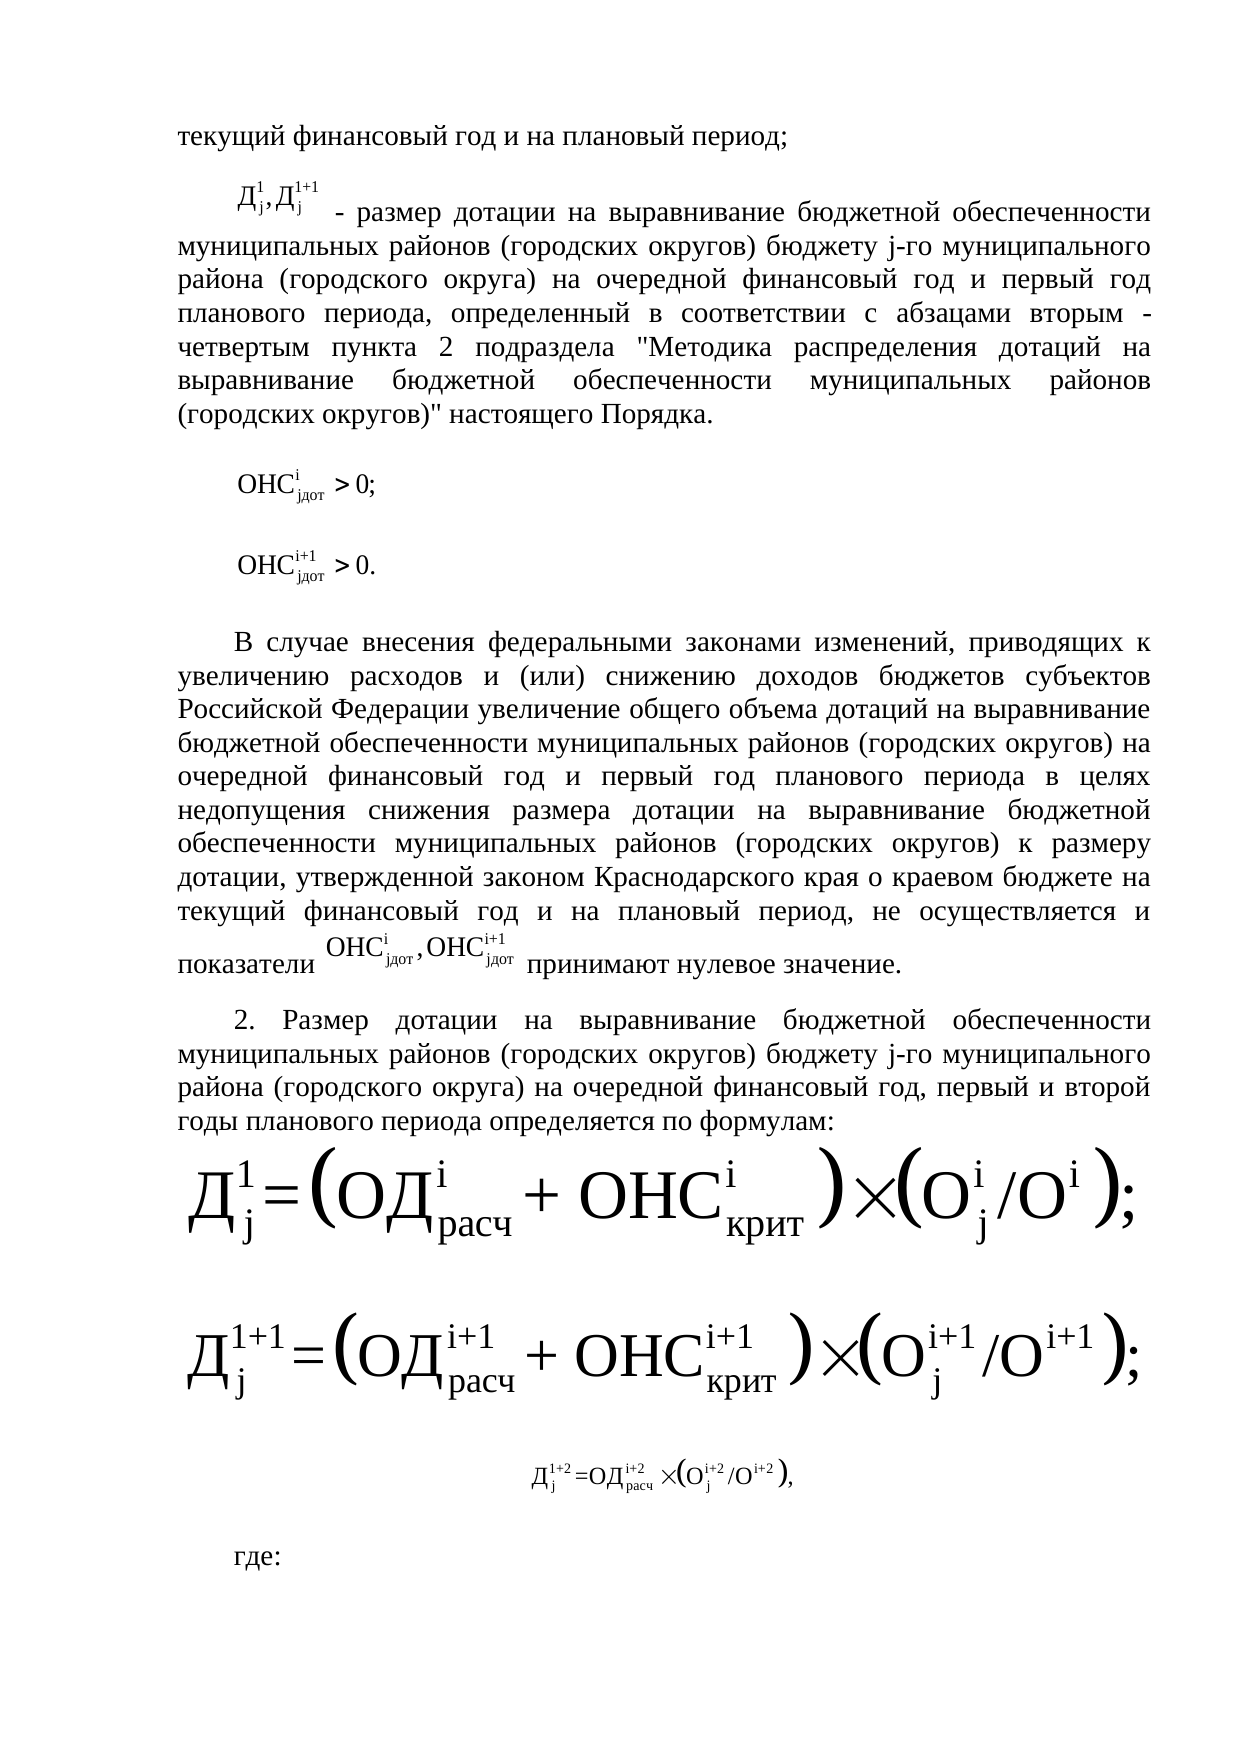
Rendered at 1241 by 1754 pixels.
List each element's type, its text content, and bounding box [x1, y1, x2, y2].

text где: [177, 1538, 1152, 1571]
text В случае внесения федеральными законами изменений, приводящих к увеличению расходов и (или) снижению доходов бюджетов субъектов Российской Федерации увеличение общего объема дотаций на выравнивание бюджетной обеспеченности муниципальных районов (городских округов) на очередной финансовый год и первый год планового периода в целях недопущения снижения размера дотации на выравнивание бюджетной обеспеченности муниципальных районов (городских округов) к размеру дотации, утвержденной законом Краснодарского края о краевом бюджете на текущий финансовый год и на плановый период, не осуществляется и показатели принимают нулевое значение. [177, 624, 1152, 979]
text 2. Размер дотации на выравнивание бюджетной обеспеченности муниципальных районов (городских округов) бюджету j-го муниципального района (городского округа) на очередной финансовый год, первый и второй годы планового периода определяется по формулам: [177, 1002, 1152, 1137]
text - размер дотации на выравнивание бюджетной обеспеченности муниципальных районов (городских округов) бюджету j-го муниципального района (городского округа) на очередной финансовый год и первый год планового периода, определенный в соответствии с абзацами вторым - четвертым пункта 2 подраздела "Методика распределения дотаций на выравнивание бюджетной обеспеченности муниципальных районов (городских округов)" настоящего Порядка. [177, 174, 1152, 429]
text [177, 118, 1152, 152]
